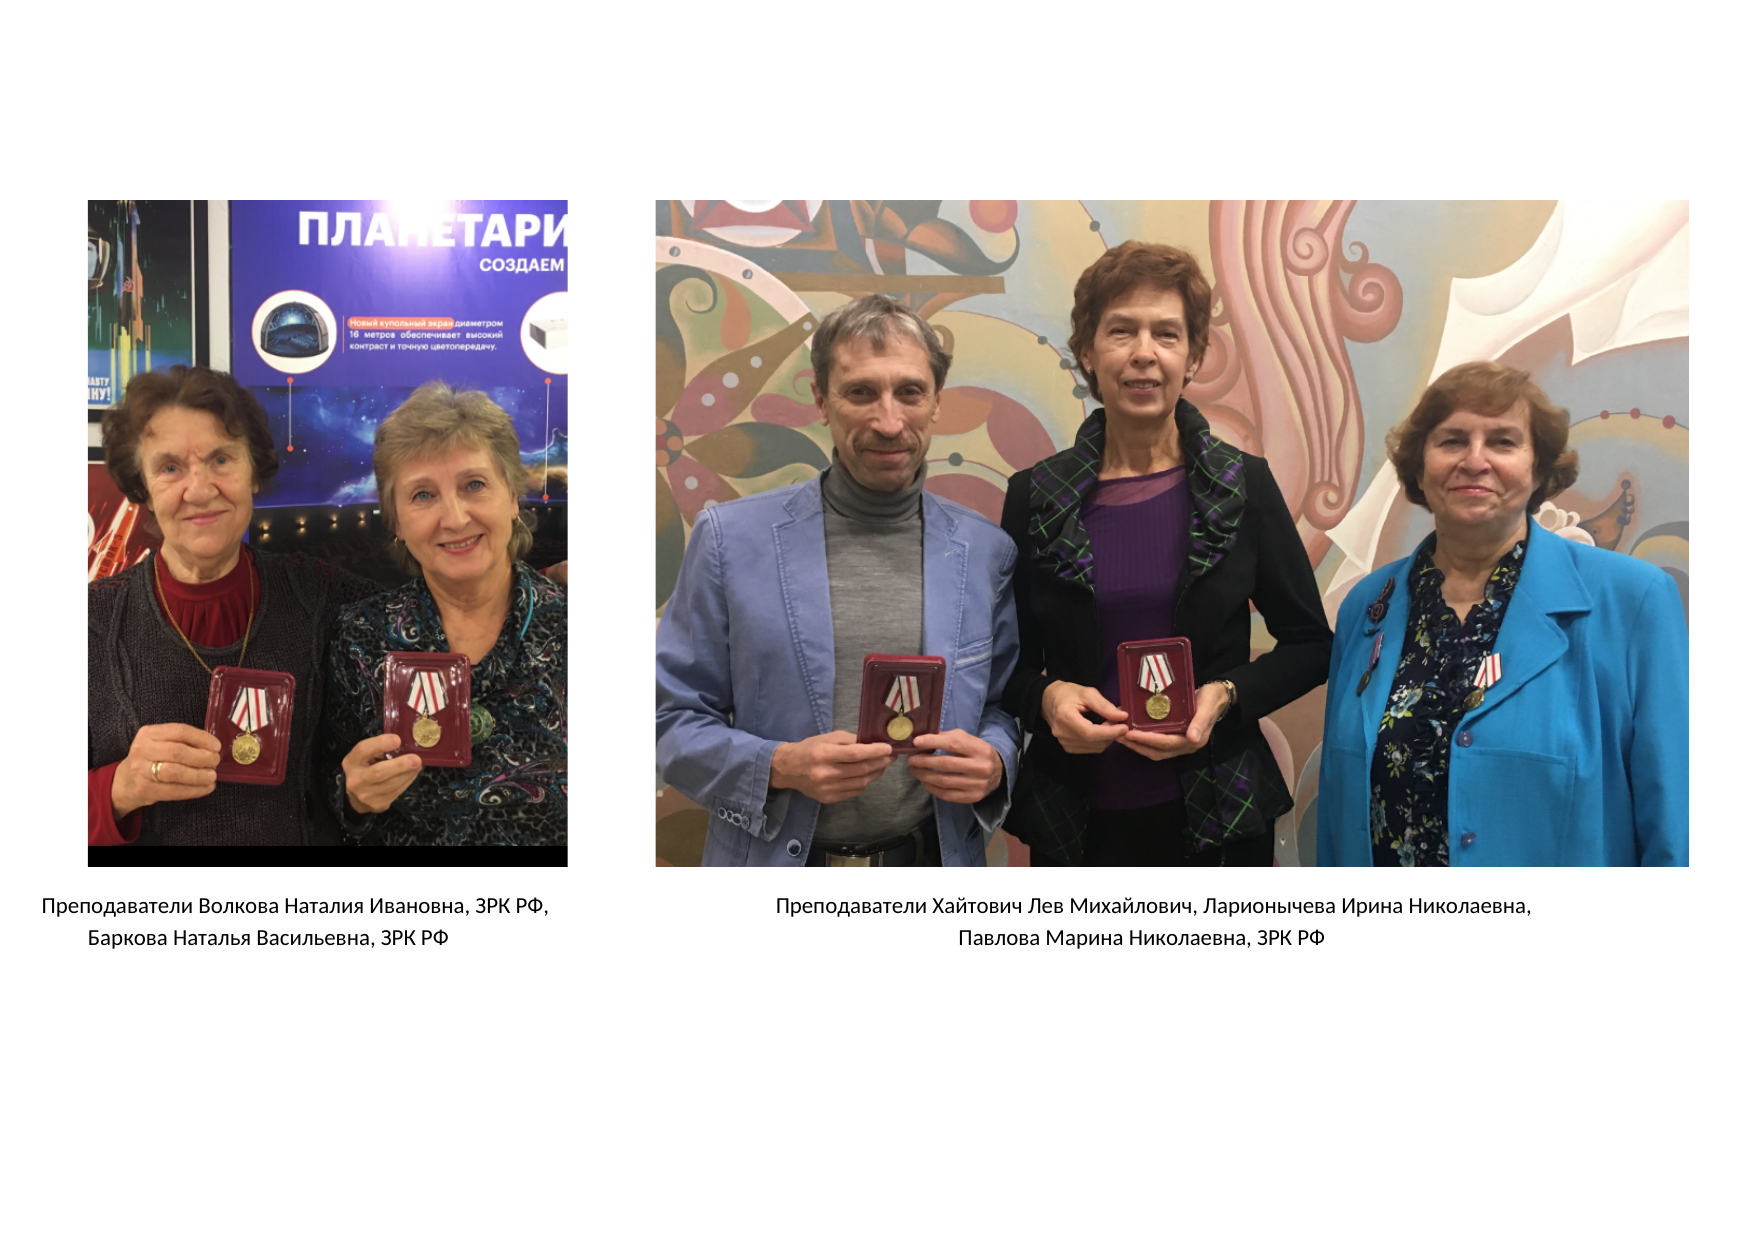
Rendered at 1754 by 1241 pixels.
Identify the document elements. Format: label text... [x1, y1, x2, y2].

text Преподаватели Волкова Наталия Ивановна, ЗРК РФ, Преподаватели Хайтович Лев Михайлович, Ларионычева Ирина Николаевна, Баркова Наталья Васильевна, ЗРК РФ Павлова Марина Николаевна, ЗРК РФ [41, 891, 1713, 952]
picture [655, 200, 1689, 867]
picture [87, 200, 568, 867]
